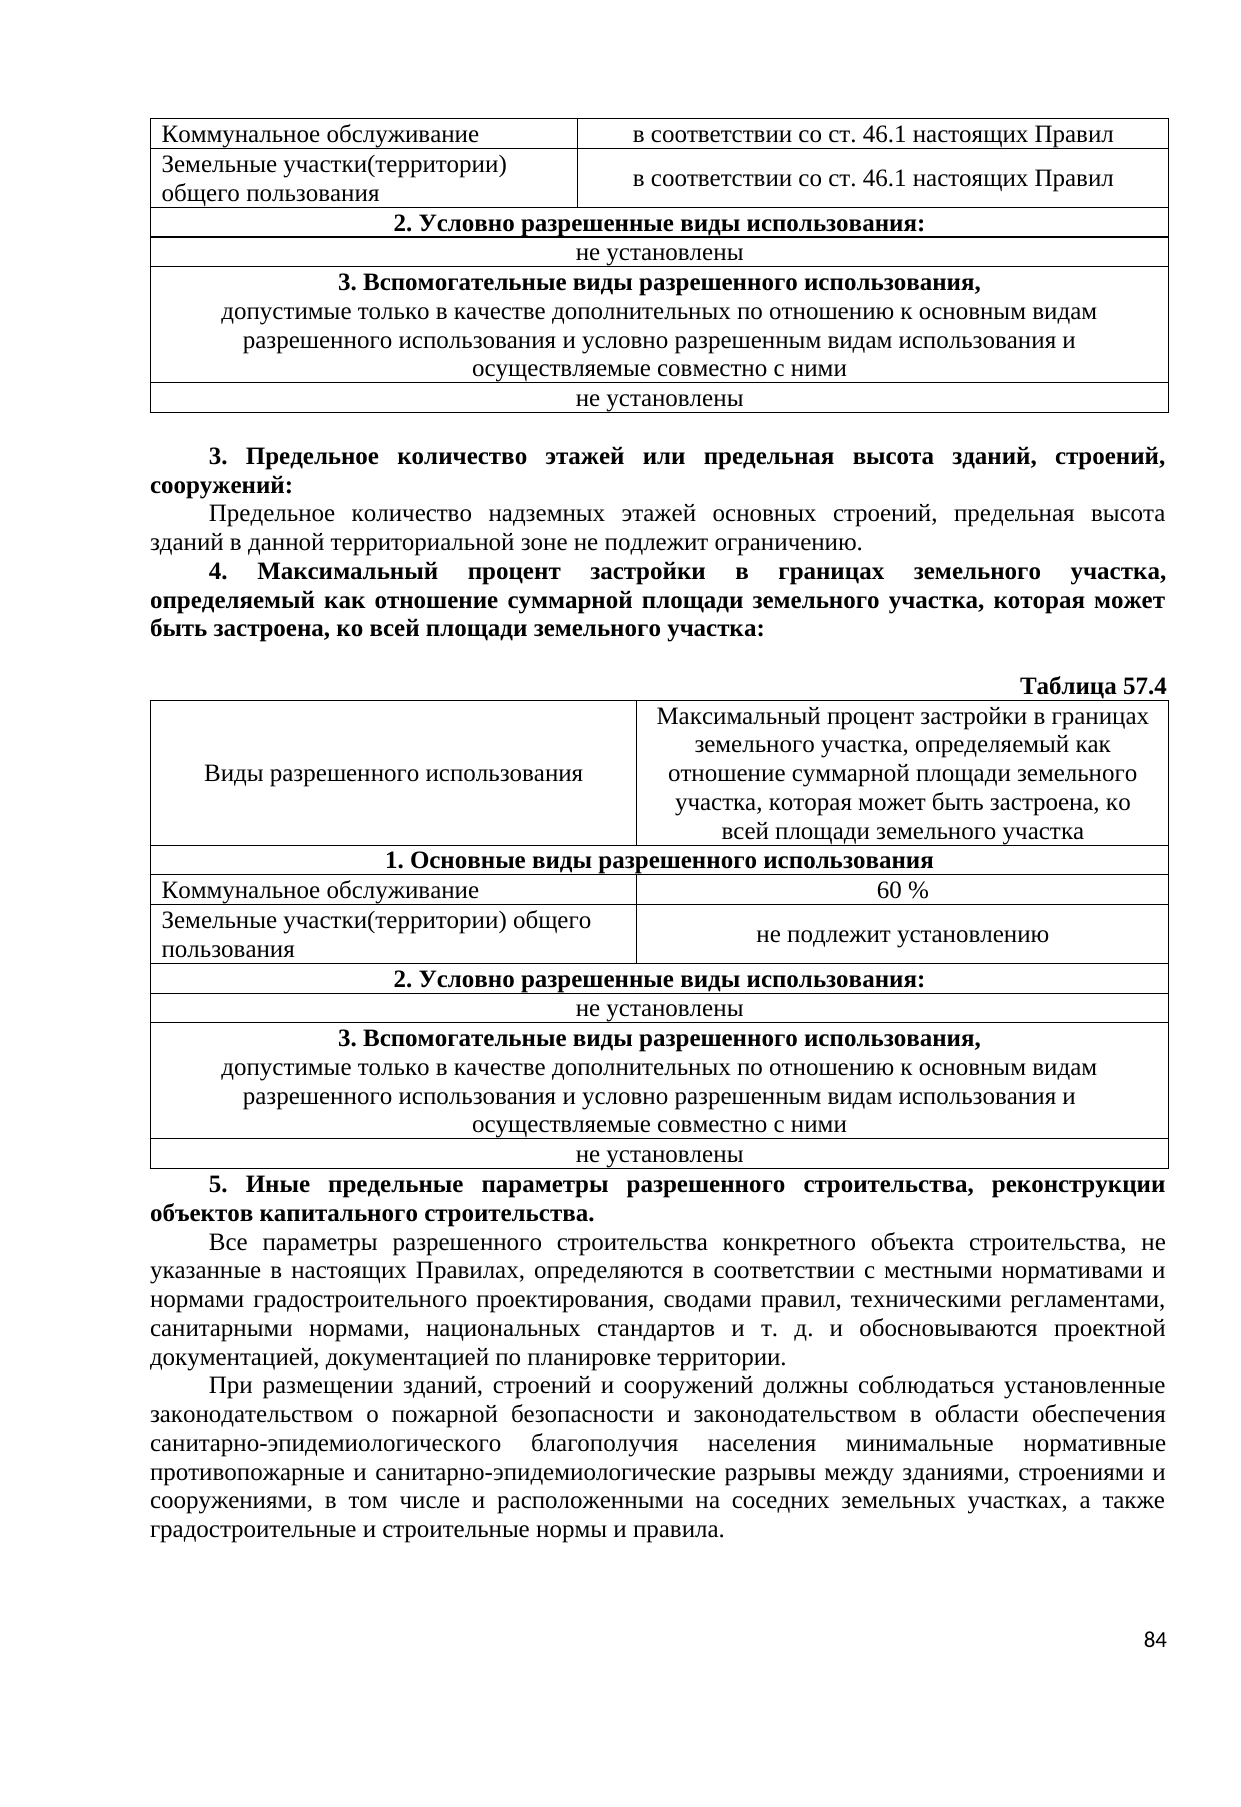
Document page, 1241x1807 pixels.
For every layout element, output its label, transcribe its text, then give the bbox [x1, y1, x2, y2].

table_cell не установлены [151, 1139, 1168, 1168]
table_cell не подлежит установлению [637, 905, 1168, 963]
table_header Максимальный процент застройки в границах земельного участка, определяемый как отношение суммарной площади земельного участка, которая может быть застроена, ко всей площади земельного участка [637, 701, 1168, 844]
table_cell Коммунальное обслуживание [151, 119, 577, 148]
table_cell Земельные участки(территории) общего пользования [151, 149, 577, 207]
table_cell Земельные участки(территории) общего пользования [151, 905, 636, 963]
text Предельное количество надземных этажей основных строений, предельная высота зданий в данной территориальной зоне не подлежит ограничению. [150, 498, 1167, 556]
text При размещении зданий, строений и сооружений должны соблюдаться установленные законодательством о пожарной безопасности и законодательством в области обеспечения санитарно-эпидемиологического благополучия населения минимальные нормативные противопожарные и санитарно-эпидемиологические разрывы между зданиями, строениями и сооружениями, в том числе и расположенными на соседних земельных участках, а также градостроительные и строительные нормы и правила. [150, 1370, 1167, 1543]
table_cell 3. Вспомогательные виды разрешенного использования, допустимые только в качестве дополнительных по отношению к основным видам разрешенного использования и условно разрешенным видам использования и осуществляемые совместно с ними [151, 267, 1168, 382]
text Все параметры разрешенного строительства конкретного объекта строительства, не указанные в настоящих Правилах, определяются в соответствии с местными нормативами и нормами градостроительного проектирования, сводами правил, техническими регламентами, санитарными нормами, национальных стандартов и т. д. и обосновываются проектной документацией, документацией по планировке территории. [150, 1227, 1167, 1370]
table_header Виды разрешенного использования [151, 701, 636, 844]
table_cell не установлены [151, 994, 1168, 1022]
text 4. Максимальный процент застройки в границах земельного участка, определяемый как отношение суммарной площади земельного участка, которая может быть застроена, ко всей площади земельного участка: [150, 556, 1167, 642]
text 3. Предельное количество этажей или предельная высота зданий, строений, сооружений: [150, 441, 1167, 498]
text Таблица 57.4 [150, 671, 1167, 700]
table_cell Коммунальное обслуживание [151, 875, 636, 904]
table_cell в соответствии со ст. 46.1 настоящих Правил [578, 119, 1168, 148]
table_cell 2. Условно разрешенные виды использования: [151, 964, 1168, 992]
table_cell 1. Основные виды разрешенного использования [151, 846, 1168, 874]
text 5. Иные предельные параметры разрешенного строительства, реконструкции объектов капитального строительства. [150, 1169, 1167, 1227]
table_cell в соответствии со ст. 46.1 настоящих Правил [578, 149, 1168, 207]
table_cell 3. Вспомогательные виды разрешенного использования, допустимые только в качестве дополнительных по отношению к основным видам разрешенного использования и условно разрешенным видам использования и осуществляемые совместно с ними [151, 1023, 1168, 1138]
table_cell 2. Условно разрешенные виды использования: [151, 208, 1168, 236]
table_cell 60 % [637, 875, 1168, 904]
table_cell не установлены [151, 383, 1168, 412]
table_cell не установлены [151, 238, 1168, 266]
